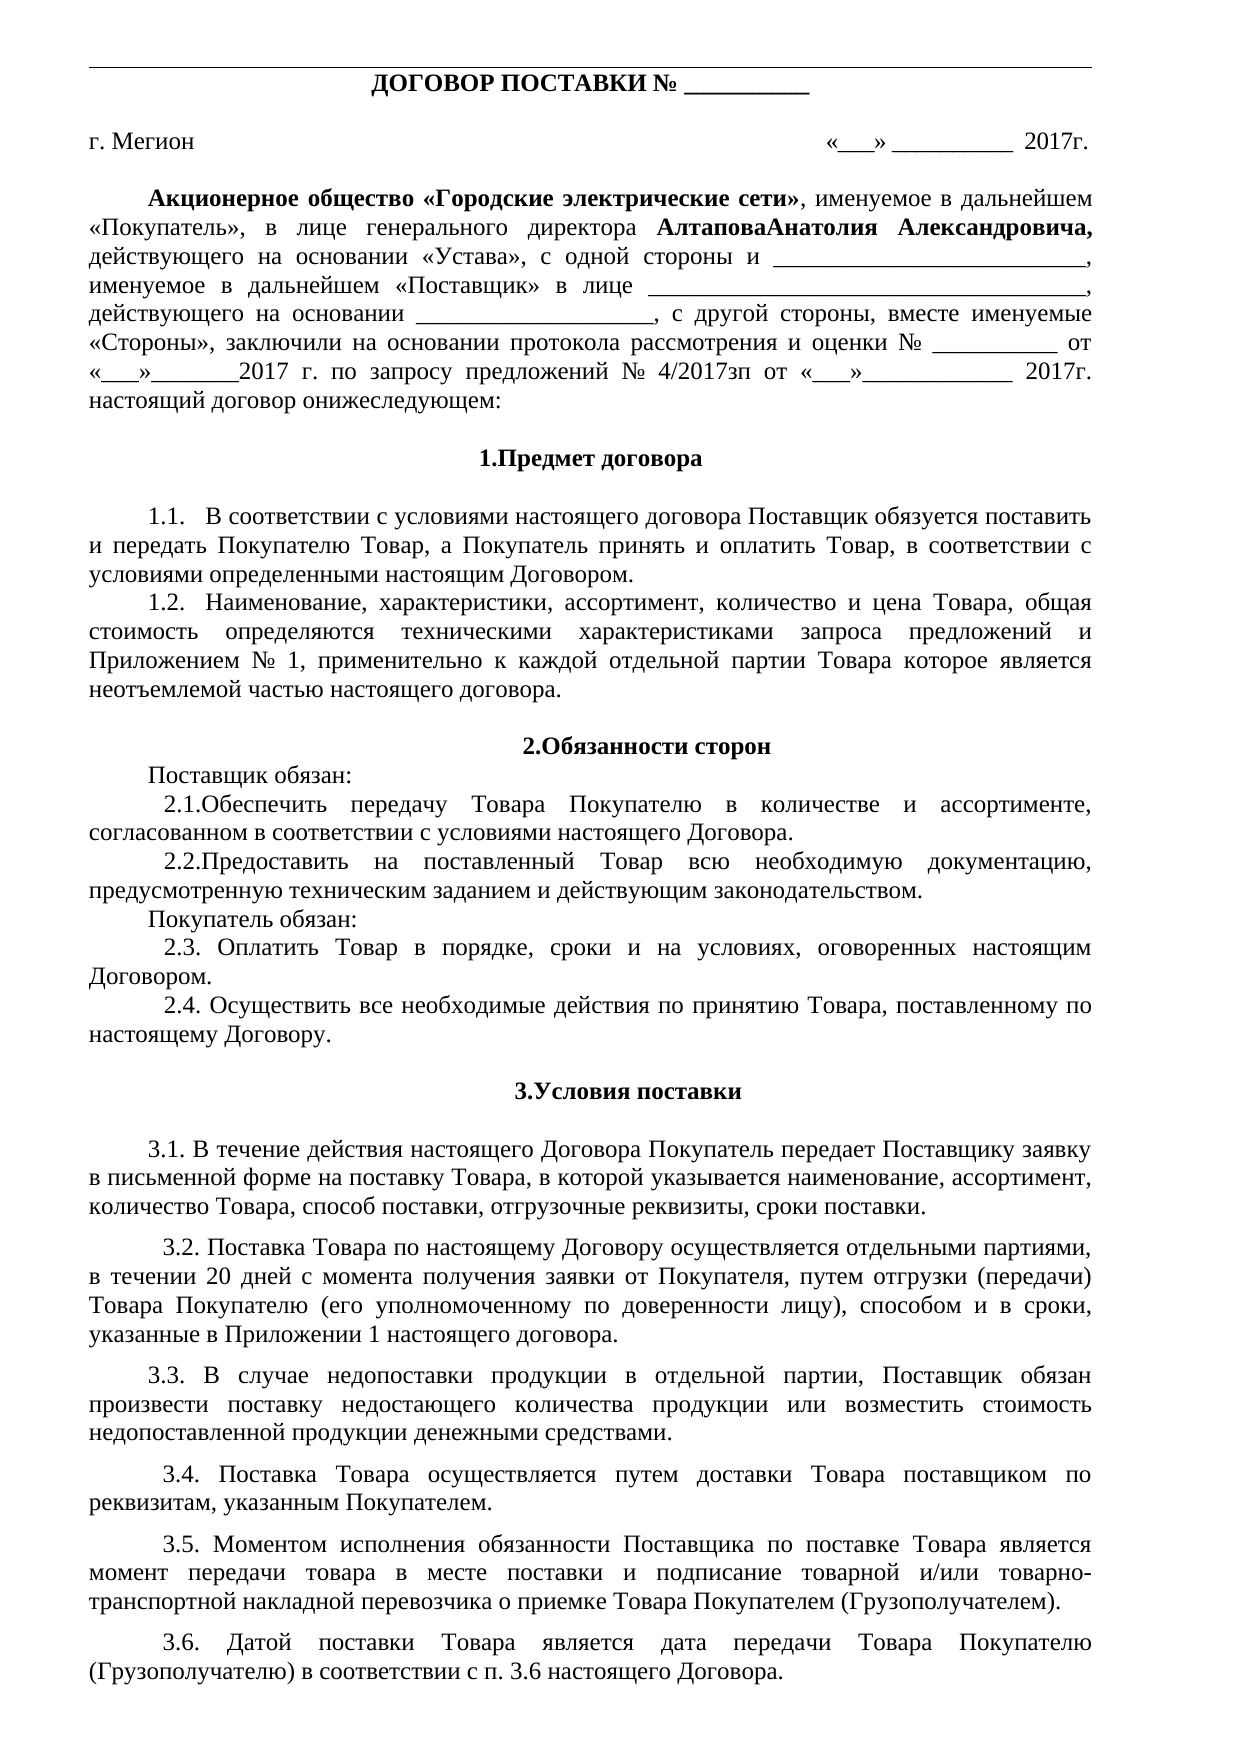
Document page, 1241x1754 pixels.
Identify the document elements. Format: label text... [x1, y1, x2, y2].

text 3.5. Моментом исполнения обязанности Поставщика по поставке Товара является момент передачи товара в месте поставки и подписание товарной и/или товарно-транспортной накладной перевозчика о приемке Товара Покупателем (Грузополучателем). [89, 1529, 1092, 1615]
text 3.4. Поставка Товара осуществляется путем доставки Товара поставщиком по реквизитам, указанным Покупателем. [89, 1459, 1092, 1516]
text ДОГОВОР ПОСТАВКИ № __________ [88, 68, 1092, 97]
text 2.2.Предоставить на поставленный Товар всю необходимую документацию, предусмотренную техническим заданием и действующим законодательством. [89, 846, 1092, 904]
text 1.Предмет договора [89, 443, 1093, 472]
text 3.1. В течение действия настоящего Договора Покупатель передает Поставщику заявку в письменной форме на поставку Товара, в которой указывается наименование, ассортимент, количество Товара, способ поставки, отгрузочные реквизиты, сроки поставки. [89, 1134, 1092, 1220]
text 1.1. В соответствии с условиями настоящего договора Поставщик обязуется поставить и передать Покупателю Товар, а Покупатель принять и оплатить Товар, в соответствии с условиями определенными настоящим Договором. [89, 501, 1093, 587]
text 3.2. Поставка Товара по настоящему Договору осуществляется отдельными партиями, в течении 20 дней с момента получения заявки от Покупателя, путем отгрузки (передачи) Товара Покупателю (его уполномоченному по доверенности лицу), способом и в сроки, указанные в Приложении 1 настоящего договора. [89, 1232, 1092, 1347]
text 2.Обязанности сторон [126, 731, 1092, 760]
text Покупатель обязан: [89, 904, 1092, 932]
text 3.3. В случае недопоставки продукции в отдельной партии, Поставщик обязан произвести поставку недостающего количества продукции или возместить стоимость недопоставленной продукции денежными средствами. [89, 1360, 1092, 1446]
text г. Мегион «___» __________ 2017г. [89, 97, 1093, 155]
text 2.3. Оплатить Товар в порядке, сроки и на условиях, оговоренных настоящим Договором. [89, 932, 1092, 990]
text 3.6. Датой поставки Товара является дата передачи Товара Покупателю (Грузополучателю) в соответствии с п. 3.6 настоящего Договора. [89, 1627, 1092, 1685]
text 2.4. Осуществить все необходимые действия по принятию Товара, поставленному по настоящему Договору. [89, 990, 1092, 1047]
text Акционерное общество «Городские электрические сети», именуемое в дальнейшем «Покупатель», в лице генерального директора АлтаповаАнатолия Александровича, действующего на основании «Устава», с одной стороны и _________________________, именуемое в дальнейшем «Поставщик» в лице ___________________________________, действующего на основании ___________________, с другой стороны, вместе именуемые «Стороны», заключили на основании протокола рассмотрения и оценки № __________ от «___»_______2017 г. по запросу предложений № 4/2017зп от «___»____________ 2017г. настоящий договор онижеследующем: [89, 183, 1093, 413]
text 2.1.Обеспечить передачу Товара Покупателю в количестве и ассортименте, согласованном в соответствии с условиями настоящего Договора. [89, 789, 1092, 846]
text Поставщик обязан: [89, 760, 1092, 789]
text 3.Условия поставки [89, 1076, 1092, 1105]
text 1.2. Наименование, характеристики, ассортимент, количество и цена Товара, общая стоимость определяются техническими характеристиками запроса предложений и Приложением № 1, применительно к каждой отдельной партии Товара которое является неотъемлемой частью настоящего договора. [89, 587, 1093, 702]
